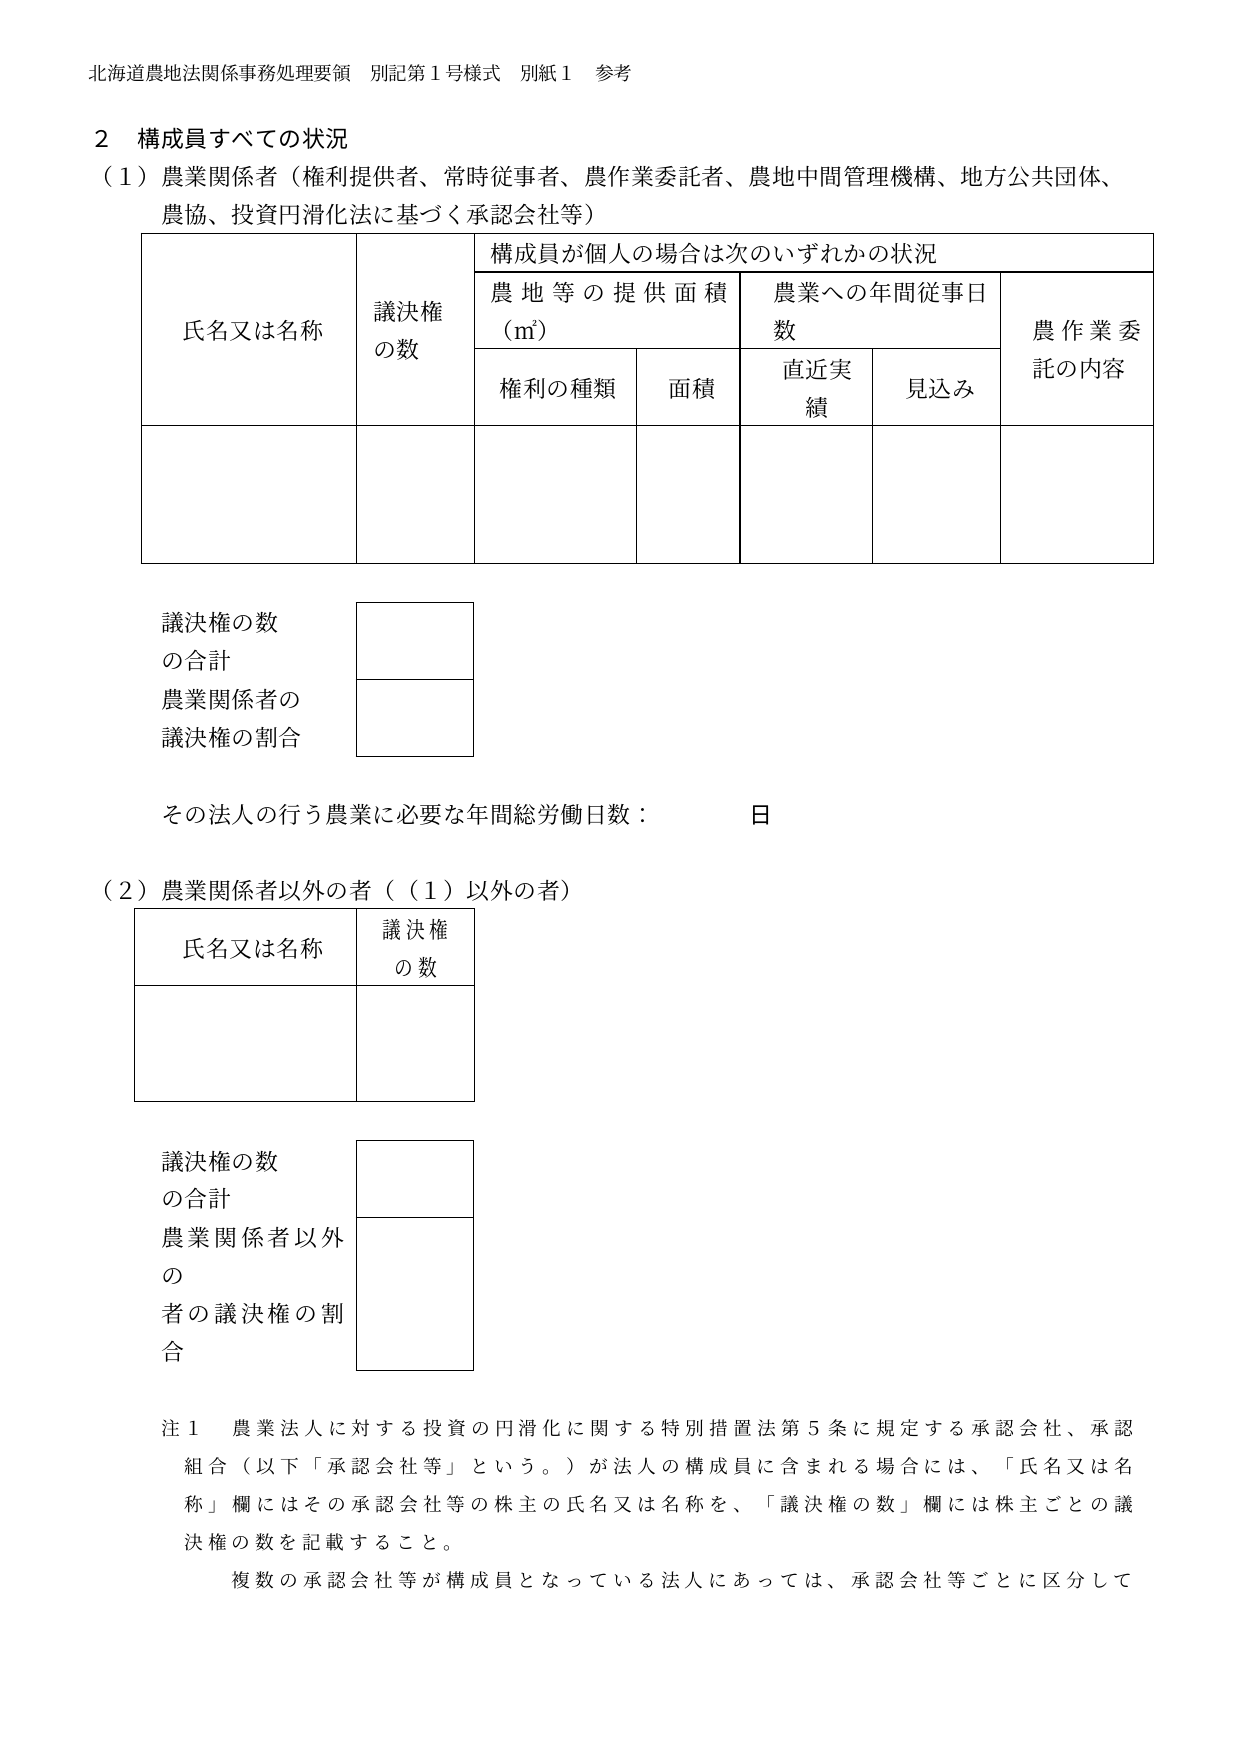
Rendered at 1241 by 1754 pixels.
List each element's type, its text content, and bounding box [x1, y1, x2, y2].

table_header 氏名又は名称 [142, 234, 356, 425]
table_cell [475, 426, 636, 563]
table_header 議決権の数 の合計 [138, 602, 356, 679]
table_cell [1001, 426, 1153, 563]
table_cell [637, 426, 739, 563]
table_cell [142, 426, 356, 563]
table_cell 見込み [873, 349, 1000, 425]
text その法人の行う農業に必要な年間総労働日数： 日 [138, 794, 1150, 832]
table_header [134, 1409, 1152, 1598]
table_cell 直近実績 [741, 349, 872, 425]
table_header [357, 603, 473, 679]
table_header 氏名又は名称 [135, 909, 356, 985]
table_header 議決権の数 [357, 909, 474, 985]
table_cell 農業関係者の 議決権の割合 [138, 679, 356, 756]
table_header [357, 1141, 473, 1217]
table_cell 農業への年間従事日数 [741, 273, 1000, 348]
subtitle ２ 構成員すべての状況 [90, 119, 1150, 157]
table_cell [357, 680, 473, 756]
text （１）農業関係者（権利提供者、常時従事者、農作業委託者、農地中間管理機構、地方公共団体、 農協、投資円滑化法に基づく承認会社等） [90, 157, 1150, 232]
table_header 議決権 の数 [357, 234, 474, 425]
table_cell [357, 426, 474, 563]
table_cell [357, 986, 474, 1101]
table_cell [135, 986, 356, 1101]
text （２）農業関係者以外の者（（１）以外の者） [90, 870, 1150, 908]
table_header 構成員が個人の場合は次のいずれかの状況 [475, 234, 1153, 271]
table_cell 面積 [637, 349, 739, 425]
table_cell [357, 1218, 473, 1369]
table_cell 農業関係者以外の 者の議決権の割合 [138, 1217, 356, 1369]
table_cell [741, 426, 872, 563]
table_header 議決権の数 の合計 [138, 1140, 356, 1217]
table_cell 権利の種類 [475, 349, 636, 425]
table_cell 農作業委託の内容 [1001, 273, 1153, 425]
table_cell 農地等の提供面積（㎡） [475, 273, 739, 348]
table_cell [873, 426, 1000, 563]
